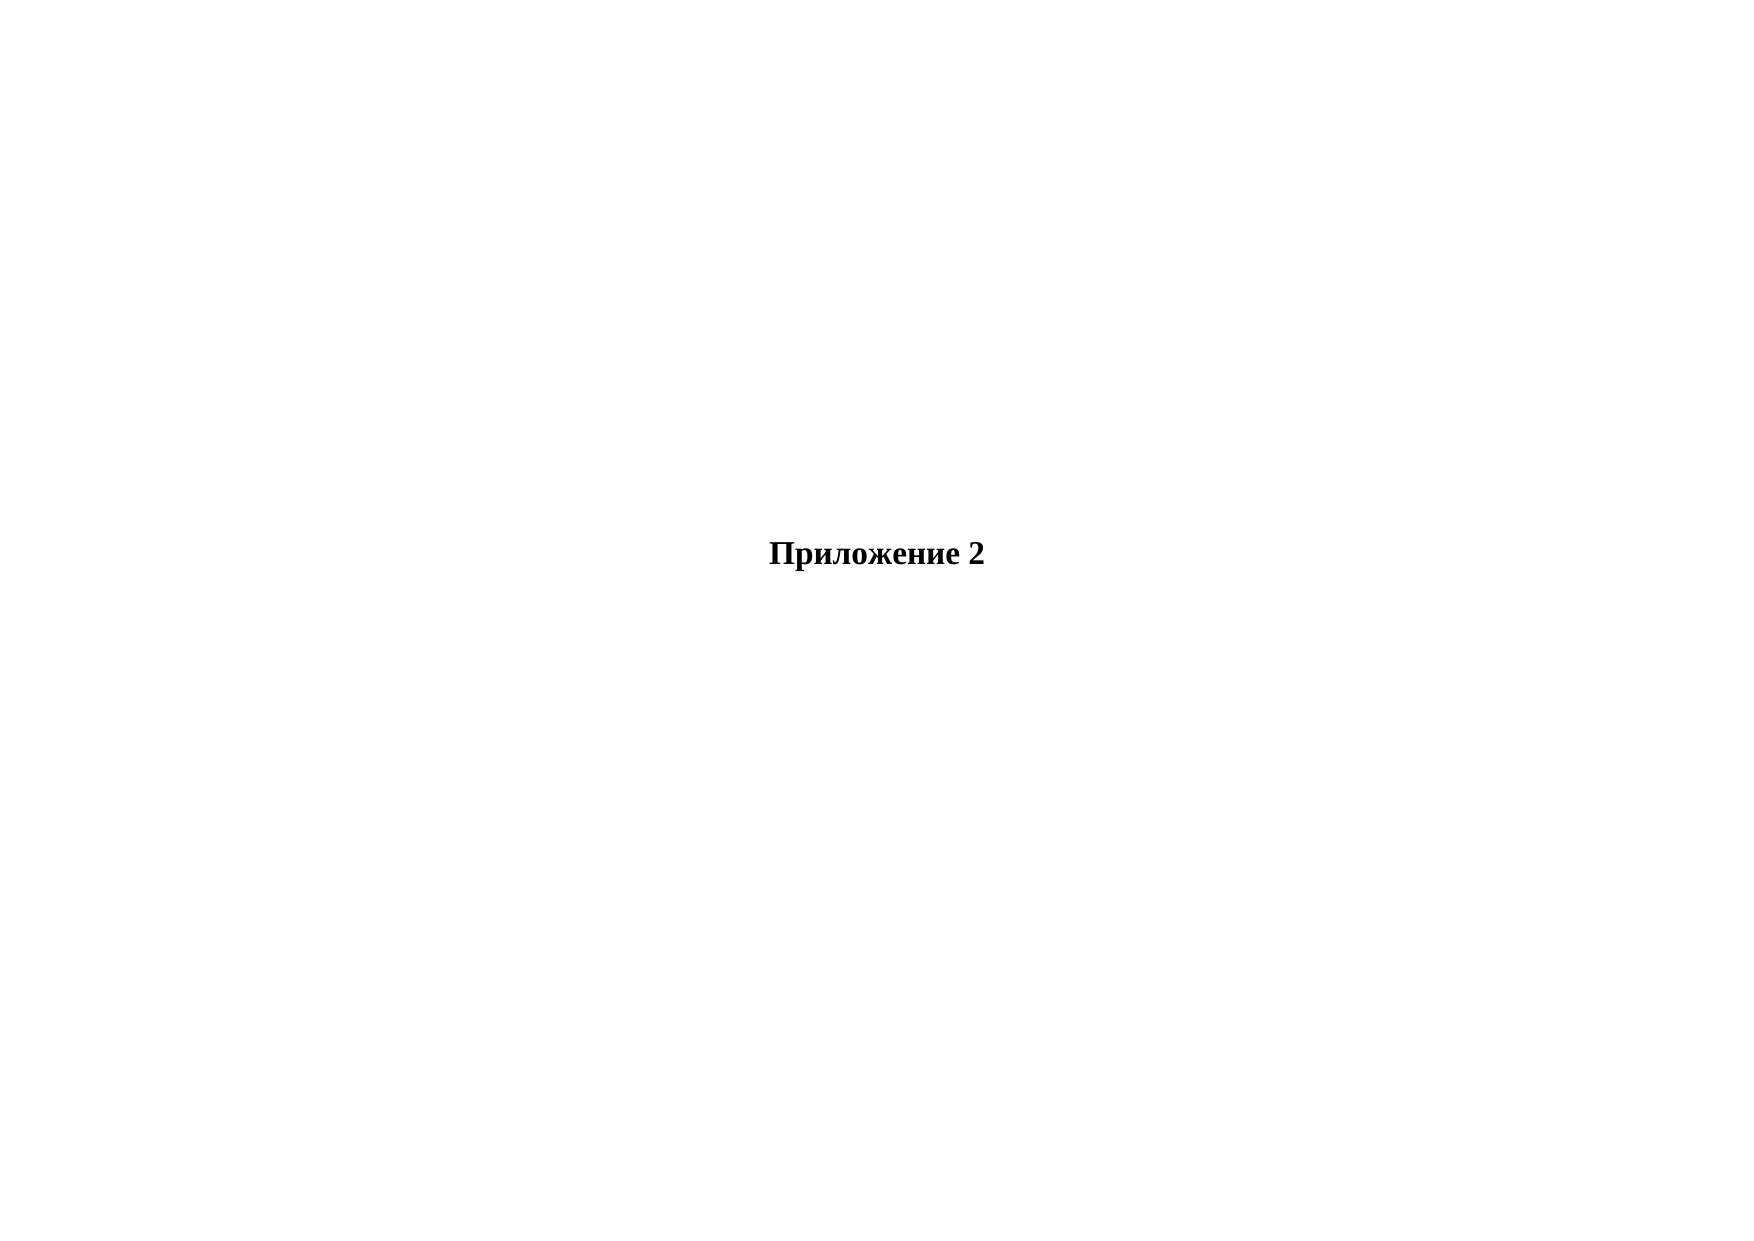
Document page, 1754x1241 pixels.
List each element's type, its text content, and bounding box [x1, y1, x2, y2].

text Приложение 2 [118, 533, 1636, 572]
